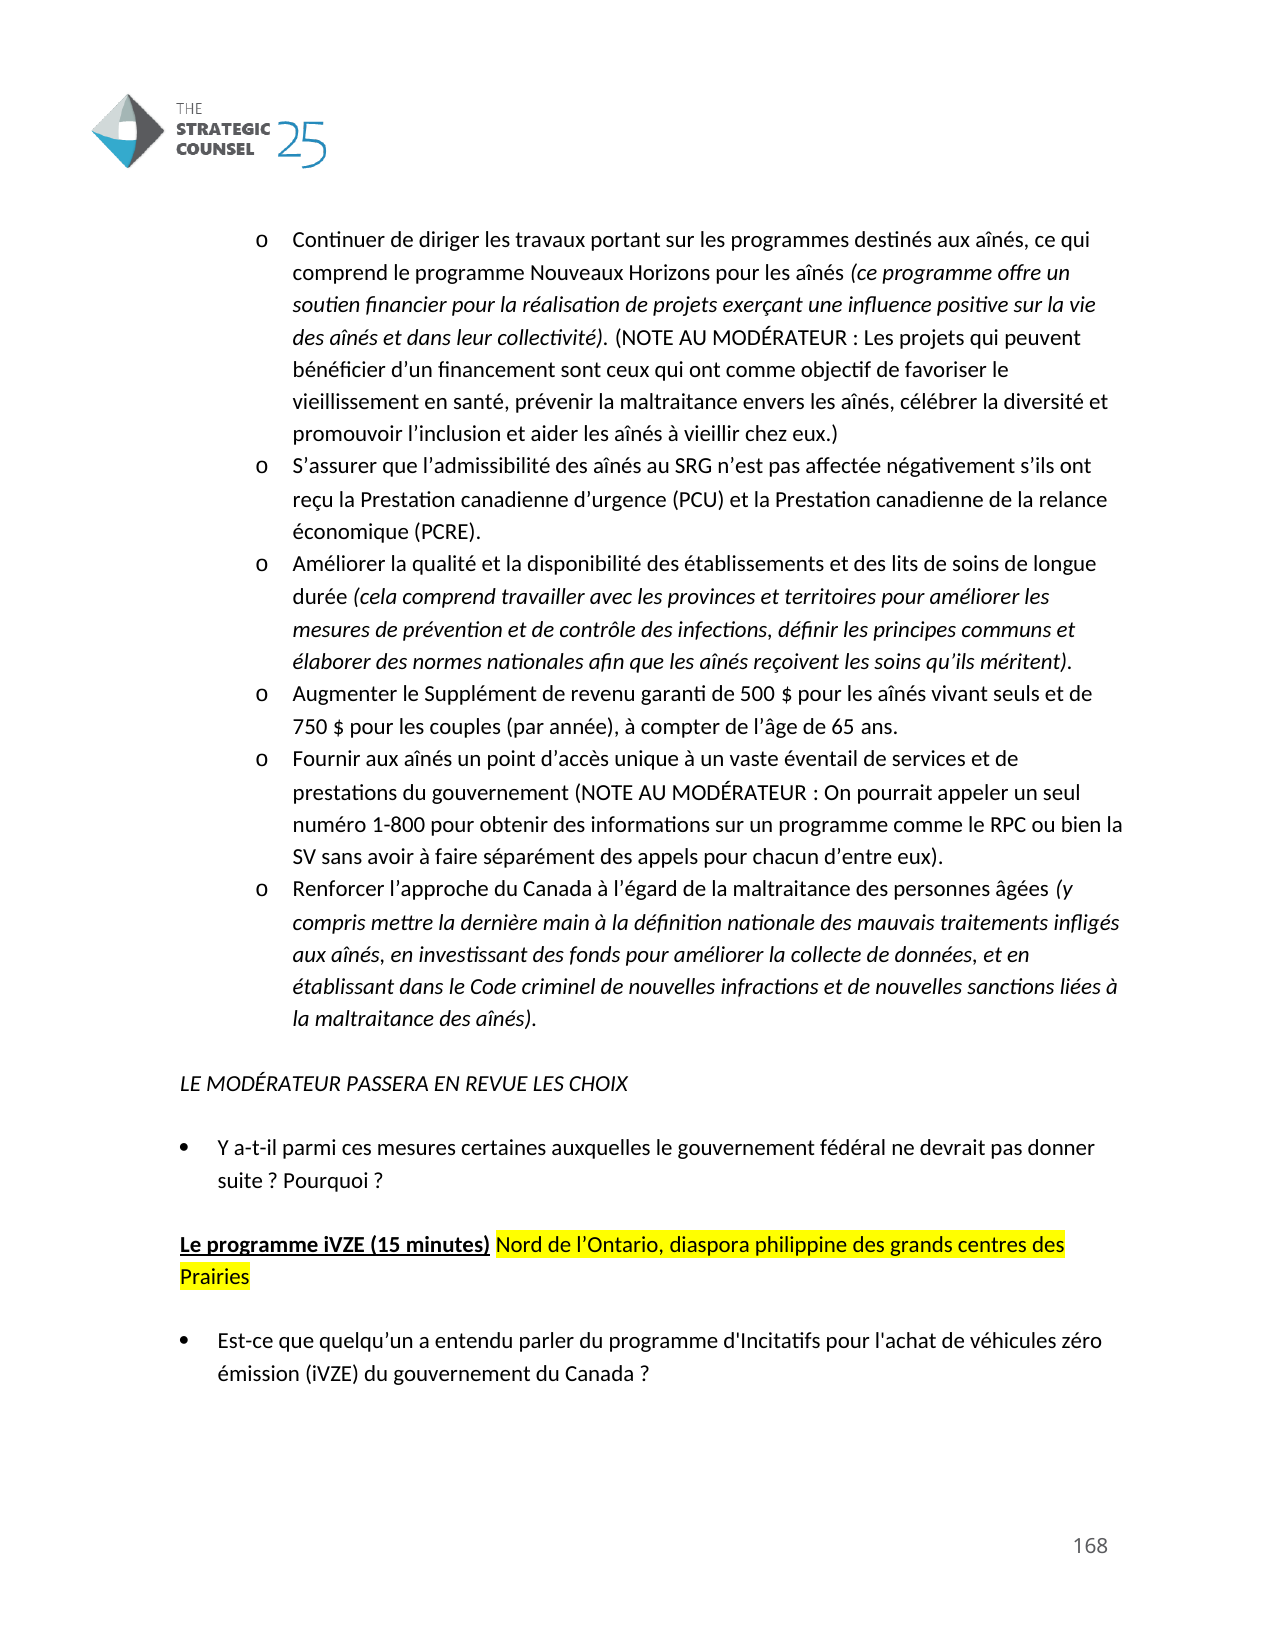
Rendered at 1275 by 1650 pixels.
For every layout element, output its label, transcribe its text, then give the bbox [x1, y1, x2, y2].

text LE MODÉRATEUR PASSERA EN REVUE LES CHOIX [180, 1069, 1125, 1129]
text Le programme iVZE (15 minutes) Nord de l’Ontario, diaspora philippine des grands centres des Prairies [180, 1230, 1125, 1290]
list S’assurer que l’admissibilité des aînés au SRG n’est pas affectée négativement s’ils ont reçu la Prestation canadienne d’urgence (PCU) et la Prestation canadienne de la relance économique (PCRE). [255, 451, 1124, 545]
list Renforcer l’approche du Canada à l’égard de la maltraitance des personnes âgées (y compris mettre la dernière main à la définition nationale des mauvais traitements infligés aux aînés, en investissant des fonds pour améliorer la collecte de données, et en établissant dans le Code criminel de nouvelles infractions et de nouvelles sanctions liées à la maltraitance des aînés). [255, 874, 1124, 1032]
picture [91, 72, 445, 215]
list Améliorer la qualité et la disponibilité des établissements et des lits de soins de longue durée (cela comprend travailler avec les provinces et territoires pour améliorer les mesures de prévention et de contrôle des infections, définir les principes communs et élaborer des normes nationales afin que les aînés reçoivent les soins qu’ils méritent). [255, 549, 1124, 675]
list Fournir aux aînés un point d’accès unique à un vaste éventail de services et de prestations du gouvernement (NOTE AU MODÉRATEUR : On pourrait appeler un seul numéro 1-800 pour obtenir des informations sur un programme comme le RPC ou bien la SV sans avoir à faire séparément des appels pour chacun d’entre eux). [255, 744, 1124, 870]
list Augmenter le Supplément de revenu garanti de 500 $ pour les aînés vivant seuls et de 750 $ pour les couples (par année), à compter de l’âge de 65 ans. [255, 679, 1124, 740]
list Est-ce que quelqu’un a entendu parler du programme d'Incitatifs pour l'achat de véhicules zéro émission (iVZE) du gouvernement du Canada ? [180, 1327, 1125, 1387]
list Continuer de diriger les travaux portant sur les programmes destinés aux aînés, ce qui comprend le programme Nouveaux Horizons pour les aînés (ce programme offre un soutien financier pour la réalisation de projets exerçant une influence positive sur la vie des aînés et dans leur collectivité). (NOTE AU MODÉRATEUR : Les projets qui peuvent bénéficier d’un financement sont ceux qui ont comme objectif de favoriser le vieillissement en santé, prévenir la maltraitance envers les aînés, célébrer la diversité et promouvoir l’inclusion et aider les aînés à vieillir chez eux.) [255, 225, 1124, 447]
list Y a-t-il parmi ces mesures certaines auxquelles le gouvernement fédéral ne devrait pas donner suite ? Pourquoi ? [180, 1133, 1125, 1194]
